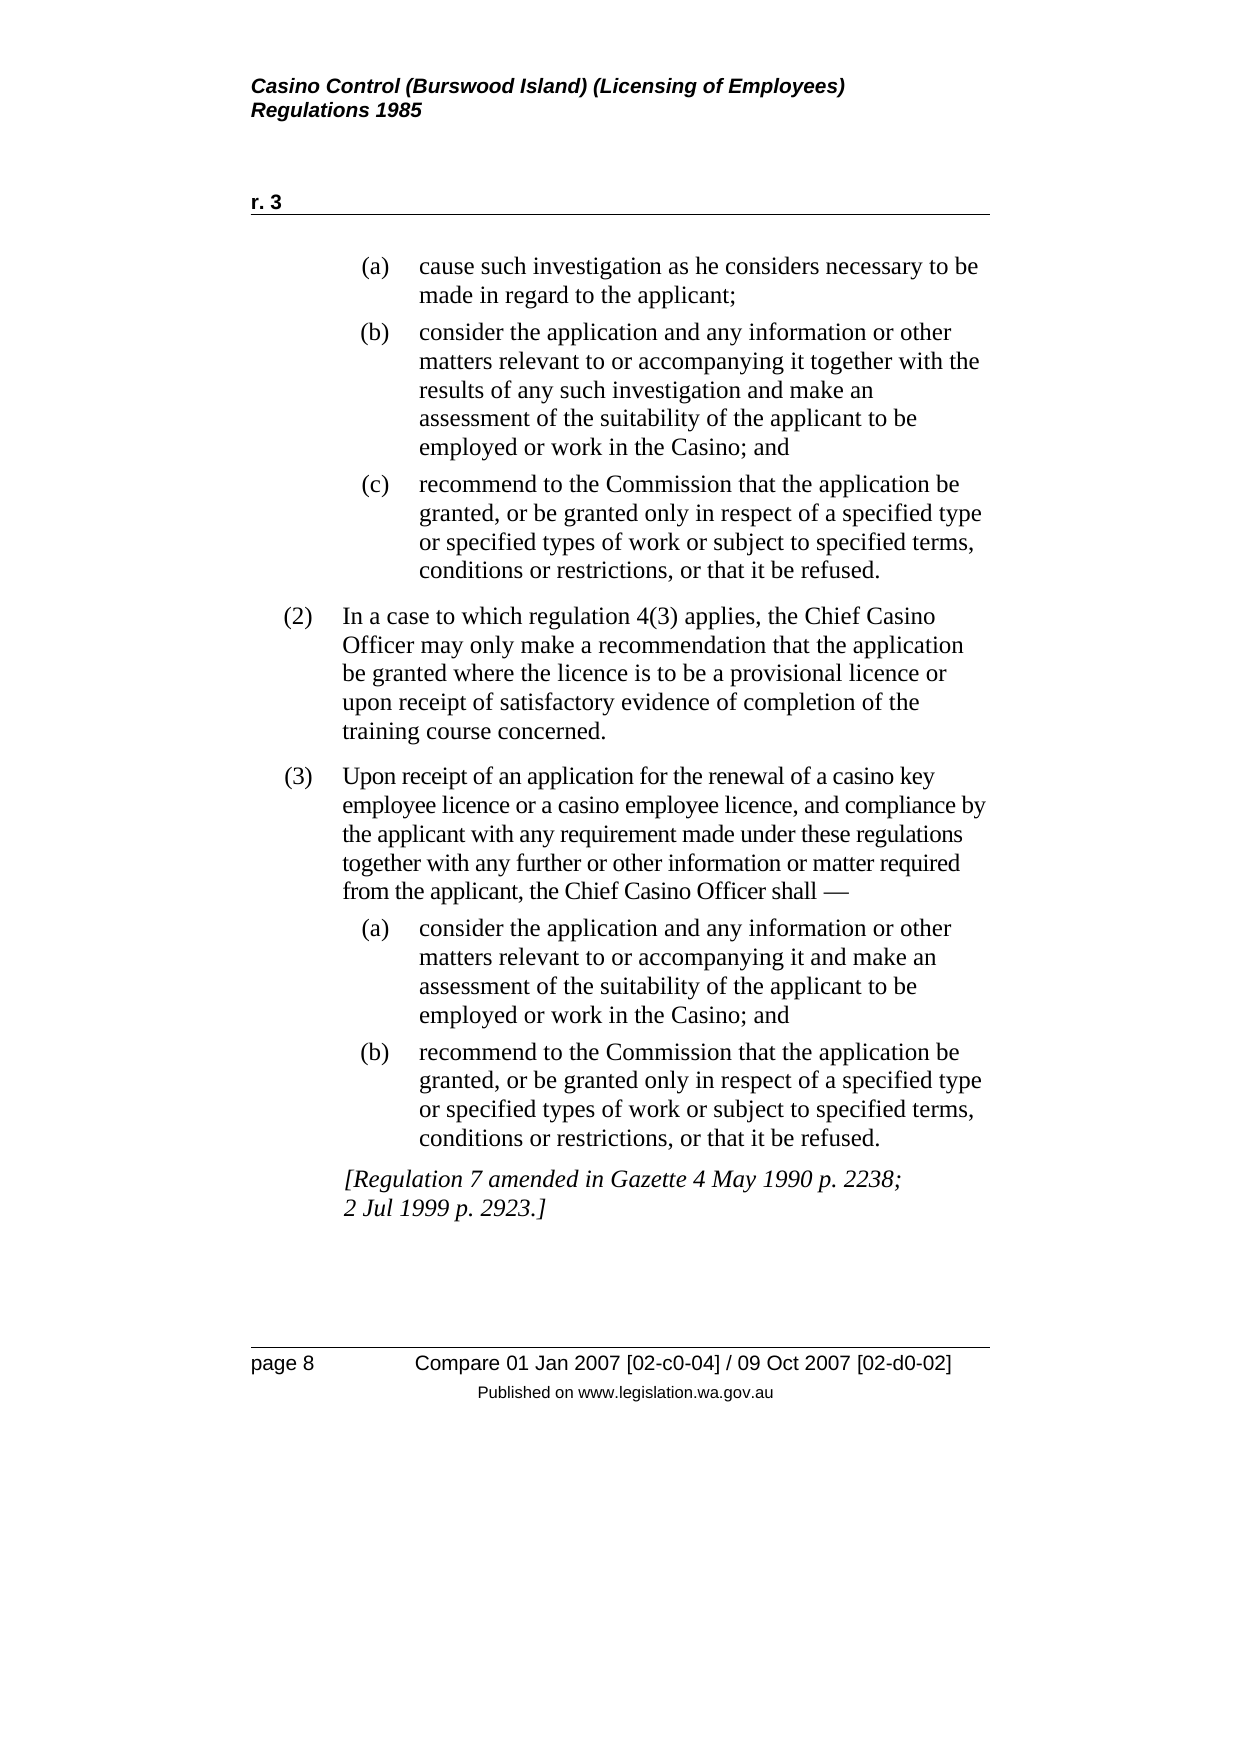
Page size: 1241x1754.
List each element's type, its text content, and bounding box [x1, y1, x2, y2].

text (a) cause such investigation as he considers necessary to be made in regard to the applicant; [251, 251, 990, 309]
text (3) Upon receipt of an application for the renewal of a casino key employee licence or a casino employee licence, and compliance by the applicant with any requirement made under these regulations together with any further or other information or matter required from the applicant, the Chief Casino Officer shall — [251, 761, 990, 905]
text (b) recommend to the Commission that the application be granted, or be granted only in respect of a specified type or specified types of work or subject to specified terms, conditions or restrictions, or that it be refused. [251, 1037, 990, 1152]
text (c) recommend to the Commission that the application be granted, or be granted only in respect of a specified type or specified types of work or subject to specified terms, conditions or restrictions, or that it be refused. [251, 469, 990, 584]
text (a) consider the application and any information or other matters relevant to or accompanying it and make an assessment of the suitability of the applicant to be employed or work in the Casino; and [251, 913, 990, 1028]
text (2) In a case to which regulation 4(3) applies, the Chief Casino Officer may only make a recommendation that the application be granted where the licence is to be a provisional licence or upon receipt of satisfactory evidence of completion of the training course concerned. [251, 601, 990, 745]
text (b) consider the application and any information or other matters relevant to or accompanying it together with the results of any such investigation and make an assessment of the suitability of the applicant to be employed or work in the Casino; and [251, 317, 990, 461]
text [Regulation 7 amended in Gazette 4 May 1990 p. 2238; 2 Jul 1999 p. 2923.] [251, 1164, 990, 1222]
